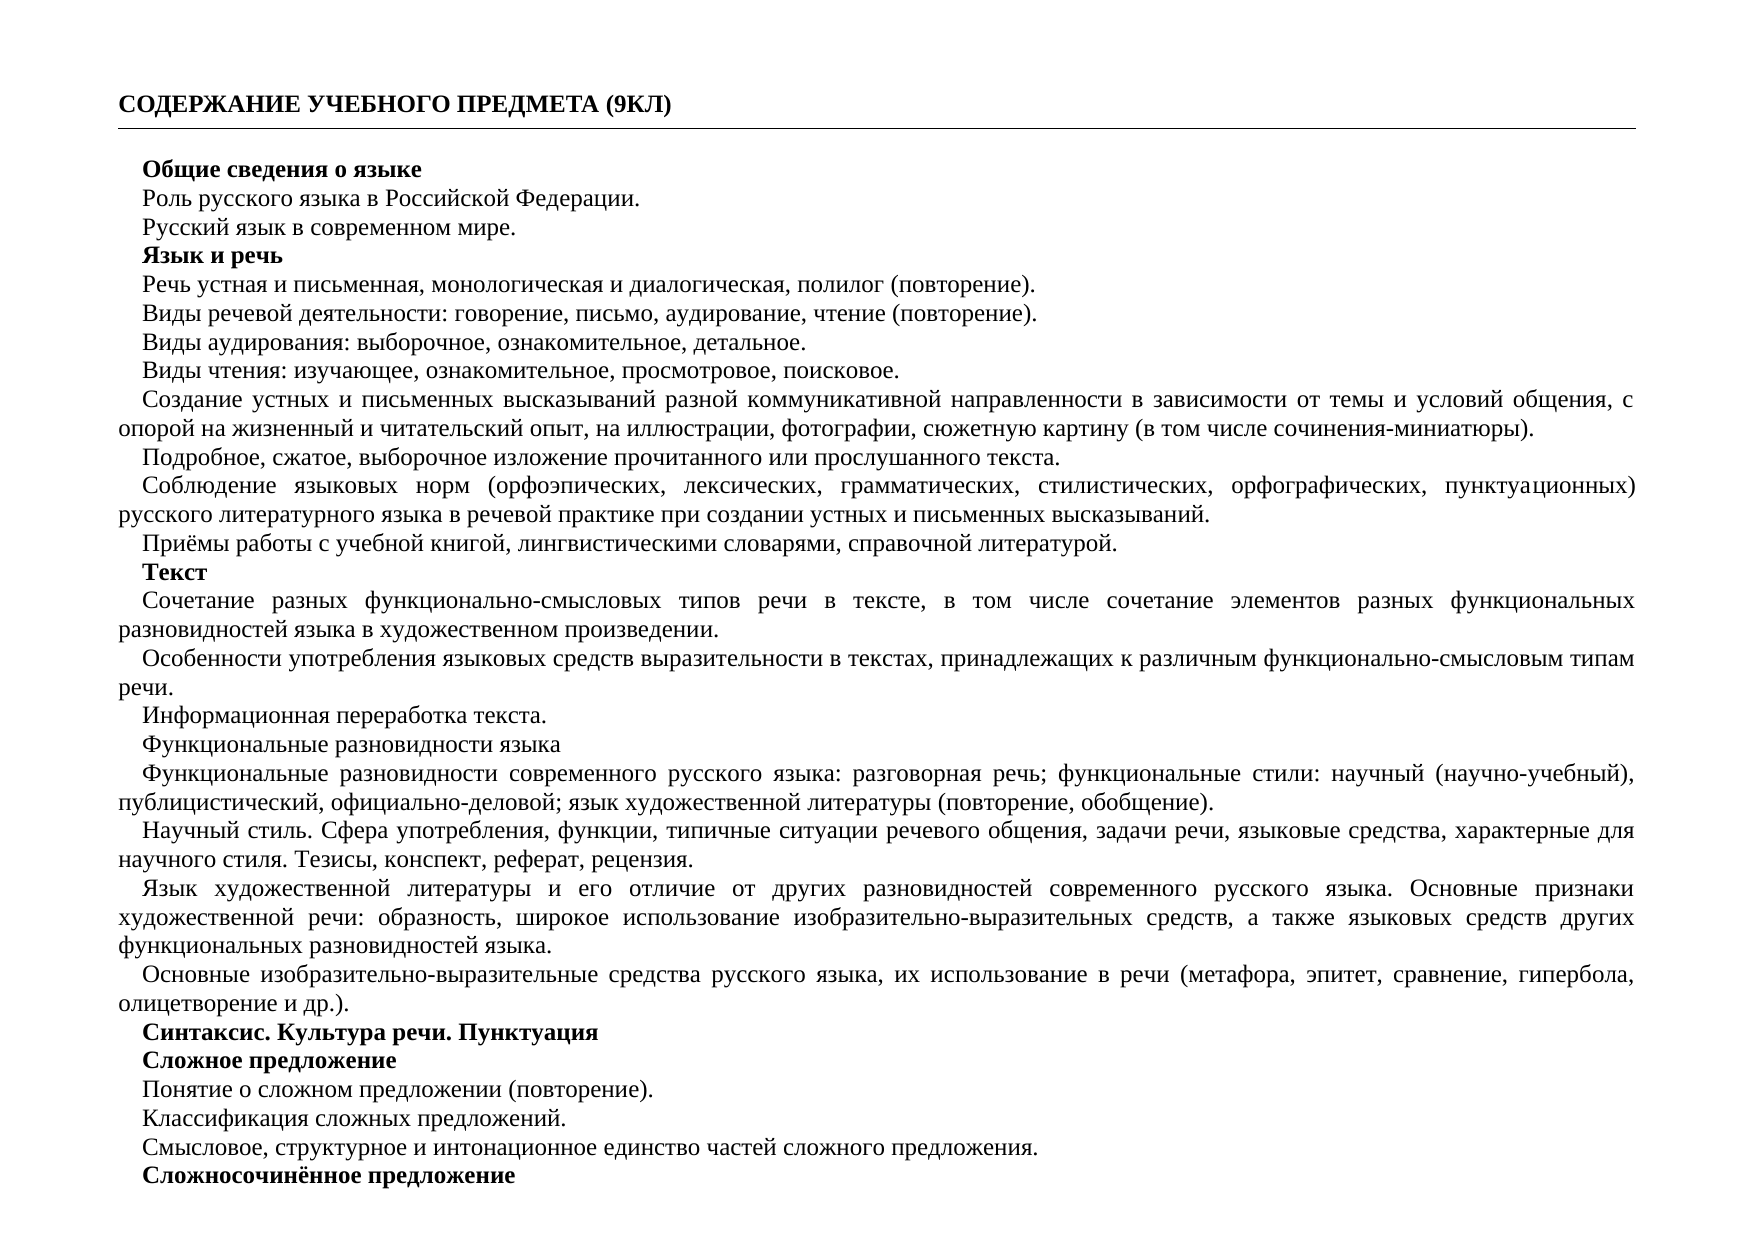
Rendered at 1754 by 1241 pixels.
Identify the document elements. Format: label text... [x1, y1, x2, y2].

text СОДЕРЖАНИЕ УЧЕБНОГО ПРЕДМЕТА (9кл) [118, 89, 1636, 128]
text Информационная переработка текста. [118, 701, 1636, 729]
text Сложносочинённое предложение [118, 1161, 1636, 1189]
text Подробное, сжатое, выборочное изложение прочитанного или прослушанного текста. [118, 442, 1636, 471]
text Язык художественной литературы и его отличие от других разновидностей современного русского языка. Основные признаки художественной речи: образность, широкое использование изобразительно-выразительных средств, а также языковых средств других функциональных разновидностей языка. [118, 873, 1636, 959]
text Научный стиль. Сфера употребления, функции, типичные ситуации речевого общения, задачи речи, языковые средства, характерные для научного стиля. Тезисы, конспект, реферат, рецензия. [118, 816, 1636, 873]
text Функциональные разновидности языка [118, 729, 1636, 758]
text Общие сведения о языке [118, 154, 1636, 183]
text Особенности употребления языковых средств выразительности в текстах, принадлежащих к различным функционально-смысловым типам речи. [118, 643, 1636, 701]
text Виды чтения: изучающее, ознакомительное, просмотровое, поисковое. [118, 356, 1636, 384]
text Язык и речь [118, 241, 1636, 269]
text Роль русского языка в Российской Федерации. [118, 183, 1636, 212]
text Классификация сложных предложений. [118, 1103, 1636, 1132]
text Основные изобразительно-выразительные средства русского языка, их использование в речи (метафора, эпитет, сравнение, гипербола, олицетворение и др.). [118, 959, 1636, 1017]
text Понятие о сложном предложении (повторение). [118, 1074, 1636, 1103]
text Текст [118, 557, 1636, 586]
text Виды аудирования: выборочное, ознакомительное, детальное. [118, 327, 1636, 356]
text Приёмы работы с учебной книгой, лингвистическими словарями, справочной литературой. [118, 528, 1636, 557]
text Русский язык в современном мире. [118, 212, 1636, 241]
text Соблюдение языковых норм (орфоэпических, лексических, грамматических, стилистических, орфографических, пунктуационных) русского литературного языка в речевой практике при создании устных и письменных высказываний. [118, 471, 1636, 528]
text Сложное предложение [118, 1046, 1636, 1074]
text Функциональные разновидности современного русского языка: разговорная речь; функциональные стили: научный (научно-учебный), публицистический, официально-деловой; язык художественной литературы (повторение, обобщение). [118, 758, 1636, 816]
text Сочетание разных функционально-смысловых типов речи в тексте, в том числе сочетание элементов разных функциональных разновидностей языка в художественном произведении. [118, 586, 1636, 643]
text Виды речевой деятельности: говорение, письмо, аудирование, чтение (повторение). [118, 298, 1636, 327]
text Синтаксис. Культура речи. Пунктуация [118, 1017, 1636, 1046]
text Смысловое, структурное и интонационное единство частей сложного предложения. [118, 1132, 1636, 1161]
text Речь устная и письменная, монологическая и диалогическая, полилог (повторение). [118, 269, 1636, 298]
text Создание устных и письменных высказываний разной коммуникативной направленности в зависимости от темы и условий общения, с опорой на жизненный и читательский опыт, на иллюстрации, фотографии, сюжетную картину (в том числе сочинения-миниатюры). [118, 384, 1636, 442]
